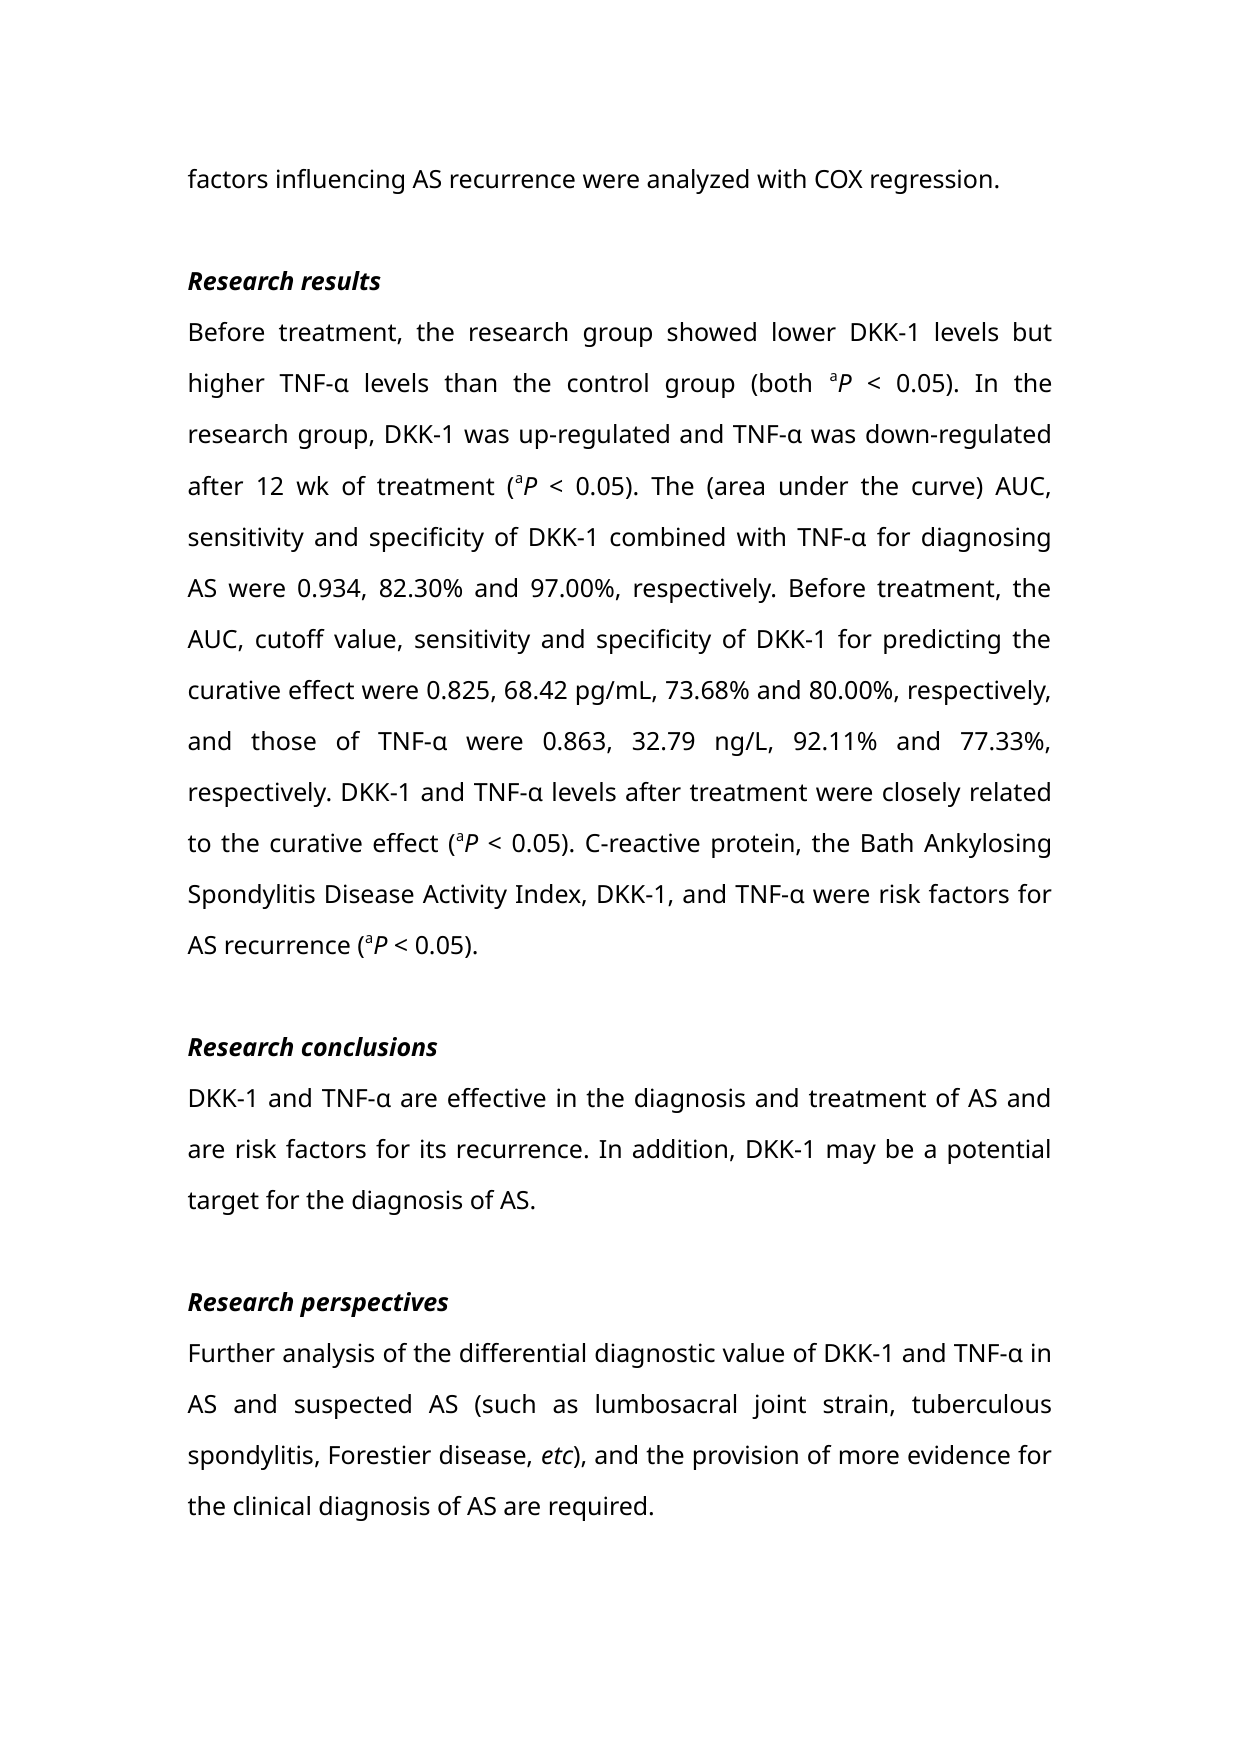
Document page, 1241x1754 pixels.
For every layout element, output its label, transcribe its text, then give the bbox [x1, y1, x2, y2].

text DKK-1 and TNF-α are effective in the diagnosis and treatment of AS and are risk factors for its recurrence. In addition, DKK-1 may be a potential target for the diagnosis of AS. [187, 1081, 1053, 1217]
text Research results [187, 264, 1053, 298]
text Research perspectives [187, 1285, 1053, 1319]
text Further analysis of the differential diagnostic value of DKK-1 and TNF-α in AS and suspected AS (such as lumbosacral joint strain, tuberculous spondylitis, Forestier disease, etc), and the provision of more evidence for the clinical diagnosis of AS are required. [187, 1336, 1053, 1523]
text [187, 162, 1053, 196]
text Research conclusions [187, 1030, 1053, 1064]
text Before treatment, the research group showed lower DKK-1 levels but higher TNF-α levels than the control group (both aP < 0.05). In the research group, DKK-1 was up-regulated and TNF-α was down-regulated after 12 wk of treatment (aP < 0.05). The (area under the curve) AUC, sensitivity and specificity of DKK-1 combined with TNF-α for diagnosing AS were 0.934, 82.30% and 97.00%, respectively. Before treatment, the AUC, cutoff value, sensitivity and specificity of DKK-1 for predicting the curative effect were 0.825, 68.42 pg/mL, 73.68% and 80.00%, respectively, and those of TNF-α were 0.863, 32.79 ng/L, 92.11% and 77.33%, respectively. DKK-1 and TNF-α levels after treatment were closely related to the curative effect (aP < 0.05). C-reactive protein, the Bath Ankylosing Spondylitis Disease Activity Index, DKK-1, and TNF-α were risk factors for AS recurrence (aP < 0.05). [187, 315, 1053, 962]
